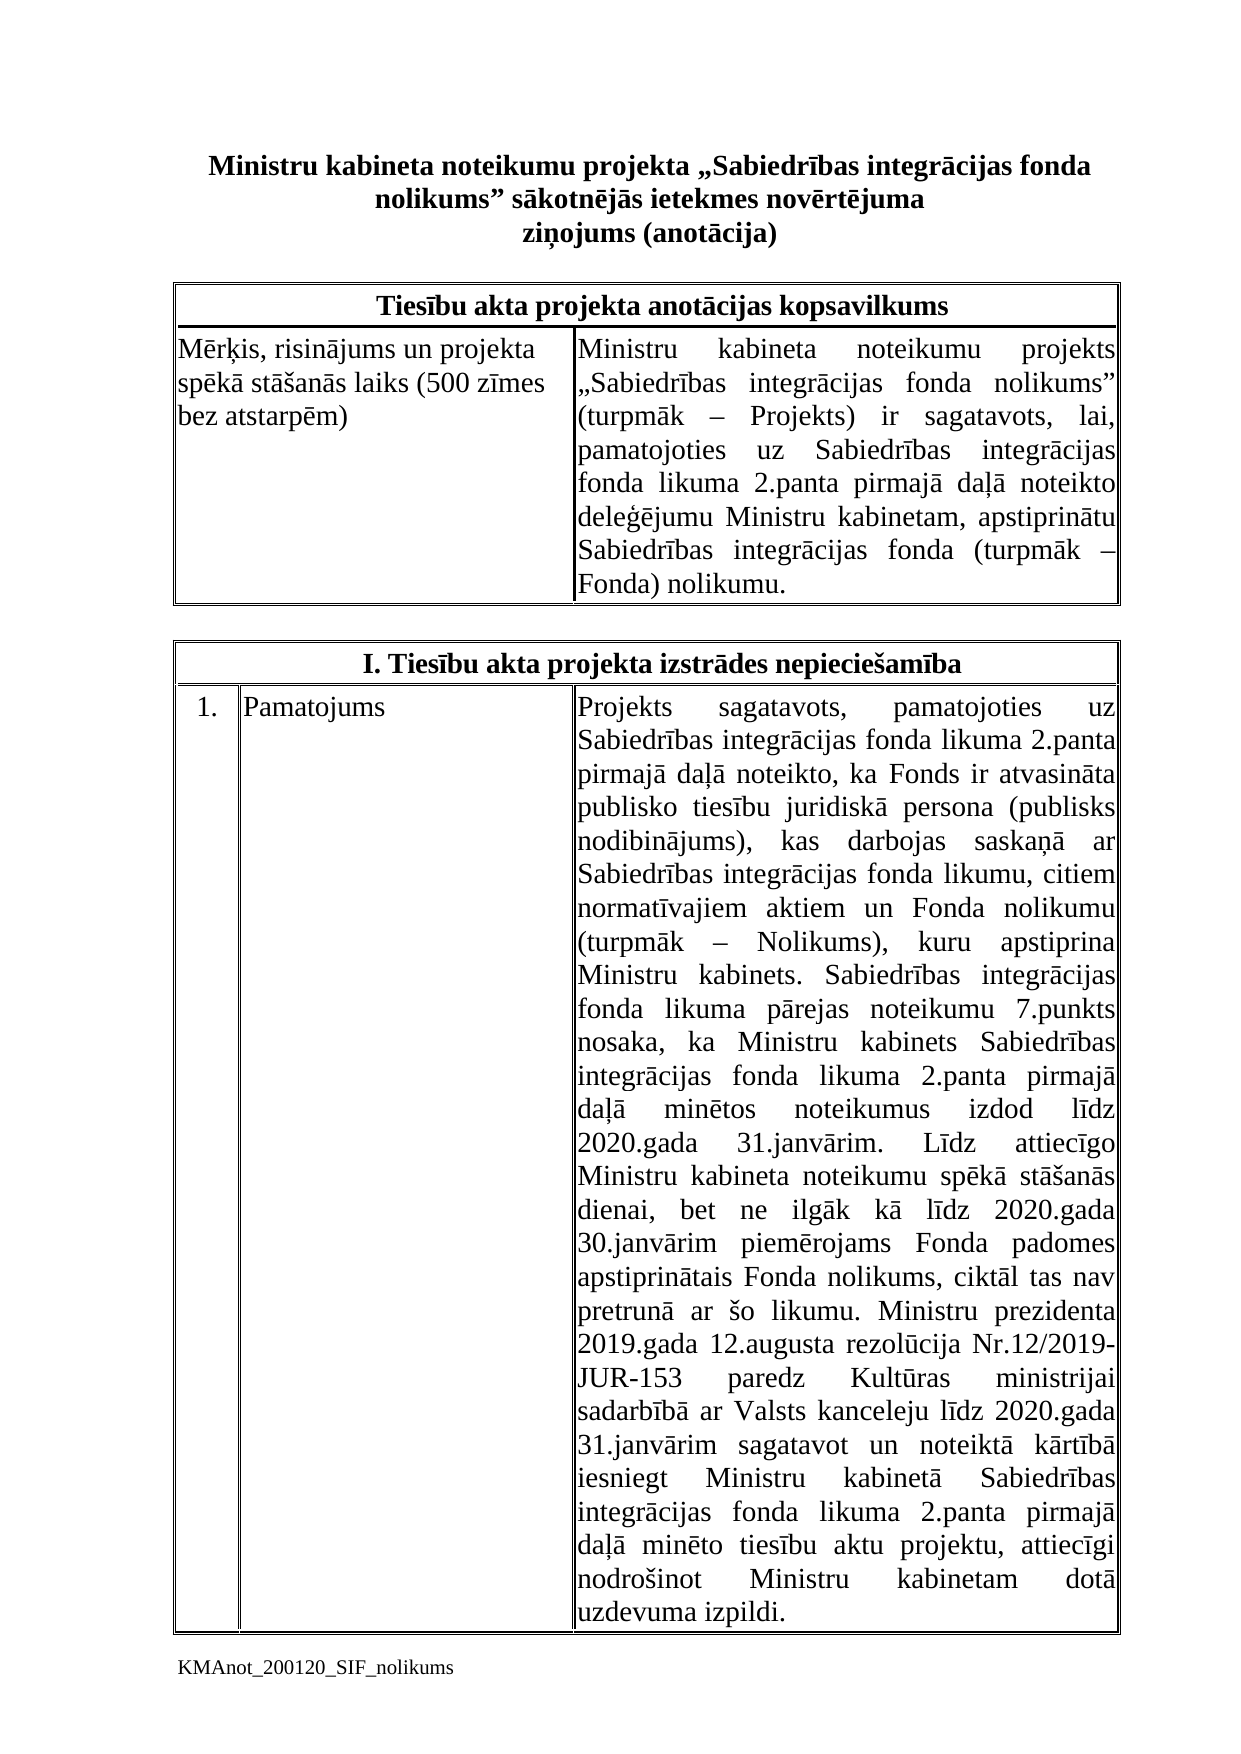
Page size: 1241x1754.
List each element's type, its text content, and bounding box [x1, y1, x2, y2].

text ziņojums (anotācija) [177, 215, 1122, 248]
table_header Tiesību akta projekta anotācijas kopsavilkums [176, 285, 1117, 325]
table_cell Pamatojums [240, 684, 574, 1631]
text Ministru kabineta noteikumu projekta „Sabiedrības integrācijas fonda nolikums” sākotnējās ietekmes novērtējuma [177, 148, 1122, 215]
table_header I. Tiesību akta projekta izstrādes nepieciešamība [176, 643, 1117, 682]
table_cell Projekts sagatavots, pamatojoties uz Sabiedrības integrācijas fonda likuma 2.panta pirmajā daļā noteikto, ka Fonds ir atvasināta publisko tiesību juridiskā persona (publisks nodibinājums), kas darbojas saskaņā ar Sabiedrības integrācijas fonda likumu, citiem normatīvajiem aktiem un Fonda nolikumu (turpmāk – Nolikums), kuru apstiprina Ministru kabinets. Sabiedrības integrācijas fonda likuma pārejas noteikumu 7.punkts nosaka, ka Ministru kabinets Sabiedrības integrācijas fonda likuma 2.panta pirmajā daļā minētos noteikumus izdod līdz 2020.gada 31.janvārim. Līdz attiecīgo Ministru kabineta noteikumu spēkā stāšanās dienai, bet ne ilgāk kā līdz 2020.gada 30.janvārim piemērojams Fonda padomes apstiprinātais Fonda nolikums, ciktāl tas nav pretrunā ar šo likumu. Ministru prezidenta 2019.gada 12.augusta rezolūcija Nr.12/2019-JUR-153 paredz Kultūras ministrijai sadarbībā ar Valsts kanceleju līdz 2020.gada 31.janvārim sagatavot un noteiktā kārtībā iesniegt Ministru kabinetā Sabiedrības integrācijas fonda likuma 2.panta pirmajā daļā minēto tiesību aktu projektu, attiecīgi nodrošinot Ministru kabinetam dotā uzdevuma izpildi. [574, 683, 1118, 1631]
table_cell Ministru kabineta noteikumu projekts „Sabiedrības integrācijas fonda nolikums” (turpmāk – Projekts) ir sagatavots, lai, pamatojoties uz Sabiedrības integrācijas fonda likuma 2.panta pirmajā daļā noteikto deleģējumu Ministru kabinetam, apstiprinātu Sabiedrības integrācijas fonda (turpmāk – Fonda) nolikumu. [574, 325, 1117, 603]
table_cell Mērķis, risinājums un projekta spēkā stāšanās laiks (500 zīmes bez atstarpēm) [176, 325, 574, 603]
table_cell 1. [176, 683, 240, 1631]
